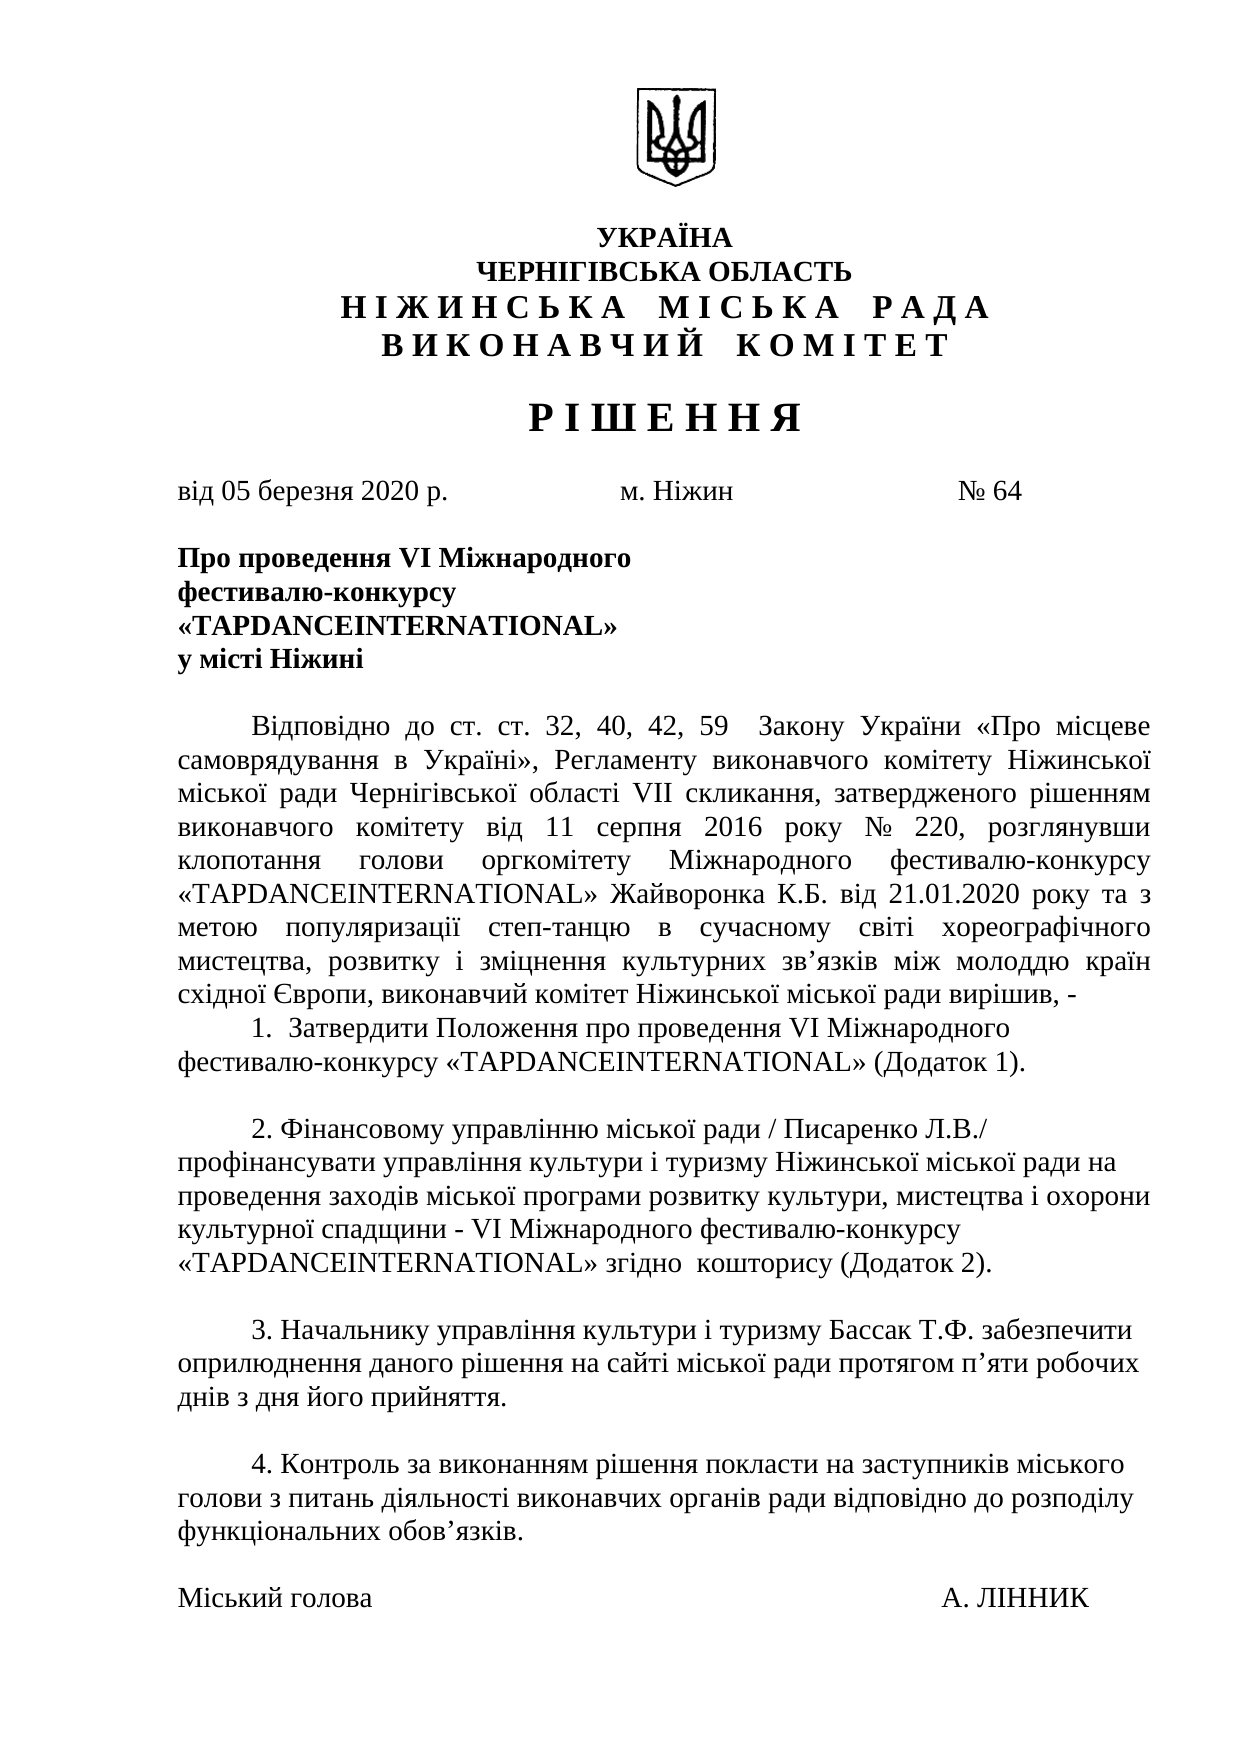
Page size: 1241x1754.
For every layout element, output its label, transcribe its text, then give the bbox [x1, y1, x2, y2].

text «TAPDANCEINTERNATIONAL» [177, 608, 1152, 641]
text культурної спадщини - VІ Міжнародного фестивалю-конкурсу [177, 1211, 1152, 1245]
text ЧЕРНІГІВСЬКА ОБЛАСТЬ [177, 254, 1152, 287]
text оприлюднення даного рішення на сайті міської ради протягом п’яти робочих днів з дня його прийняття. [177, 1346, 1152, 1413]
text проведення заходів міської програми розвитку культури, мистецтва і охорони [177, 1178, 1152, 1211]
text УКРАЇНА [177, 220, 1152, 254]
text Відповідно до ст. ст. 32, 40, 42, 59 Закону України «Про місцеве самоврядування в Україні», Регламенту виконавчого комітету Ніжинської міської ради Чернігівської області VII скликання, затвердженого рішенням виконавчого комітету від 11 серпня 2016 року № 220, розглянувши клопотання голови оргкомітету Міжнародного фестивалю-конкурсу «TAPDANCEINTERNATIONAL» Жайворонка К.Б. від 21.01.2020 року та з метою популяризації степ-танцю в сучасному світі хореографічного мистецтва, розвитку і зміцнення культурних зв’язків між молоддю країн східної Європи, виконавчий комітет Ніжинської міської ради вирішив, - [177, 708, 1152, 1010]
list Затвердити Положення про проведення VІ Міжнародного [251, 1010, 1152, 1044]
text профінансувати управління культури і туризму Ніжинської міської ради на [177, 1144, 1152, 1178]
text В И К О Н А В Ч И Й К О М І Т Е Т [177, 326, 1152, 364]
text 4. Контроль за виконанням рішення покласти на заступників міського голови з питань діяльності виконавчих органів ради відповідно до розподілу функціональних обов’язків. [177, 1446, 1152, 1547]
text Міський голова А. ЛІННИК [177, 1580, 1152, 1614]
text Р І Ш Е Н Н Я [177, 392, 1152, 440]
text Н І Ж И Н С Ь К А М І С Ь К А Р А Д А [177, 287, 1152, 326]
text 3. Начальнику управління культури і туризму Бассак Т.Ф. забезпечити [177, 1312, 1152, 1346]
text у місті Ніжині [177, 641, 1152, 675]
text від 05 березня 2020 р. м. Ніжин № 64 [177, 473, 1152, 507]
text Про проведення VІ Міжнародного [177, 541, 1152, 574]
picture [636, 88, 717, 187]
text 2. Фінансовому управлінню міської ради / Писаренко Л.В./ [177, 1111, 1152, 1144]
text «TAPDANCEINTERNATIONAL» згідно кошторису (Додаток 2). [177, 1245, 1152, 1278]
text фестивалю-конкурсу «TAPDANCEINTERNATIONAL» (Додаток 1). [177, 1044, 1152, 1077]
text фестивалю-конкурсу [177, 574, 1152, 608]
